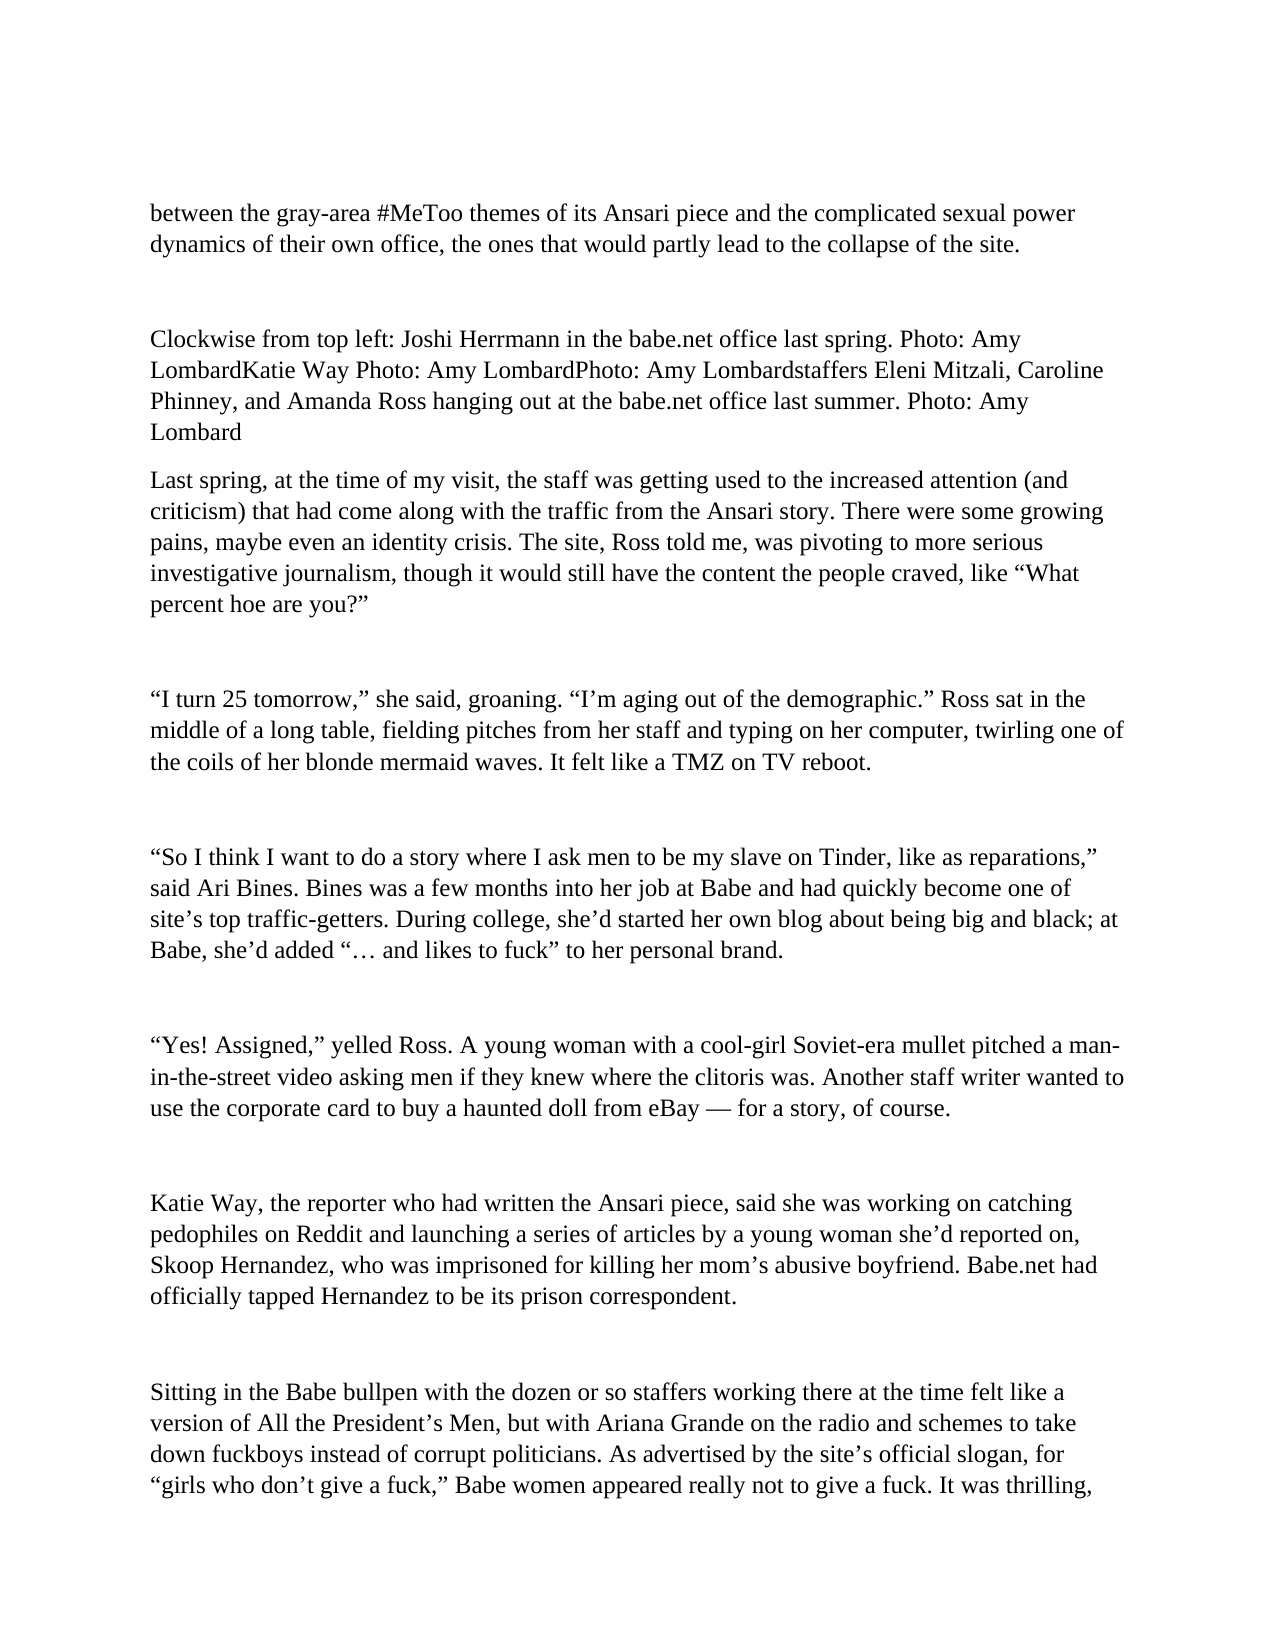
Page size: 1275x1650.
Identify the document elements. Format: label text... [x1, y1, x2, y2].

text between the gray-area #MeToo themes of its Ansari piece and the complicated sexual power dynamics of their own office, the ones that would partly lead to the collapse of the site. [150, 198, 1125, 257]
text Sitting in the Babe bullpen with the dozen or so staffers working there at the time felt like a version of All the President’s Men, but with Ariana Grande on the radio and schemes to take down fuckboys instead of corrupt politicians. As advertised by the site’s official slogan, for “girls who don’t give a fuck,” Babe women appeared really not to give a fuck. It was thrilling, [150, 1377, 1125, 1498]
text Katie Way, the reporter who had written the Ansari piece, said she was working on catching pedophiles on Reddit and launching a series of articles by a young woman she’d reported on, Skoop Hernandez, who was imprisoned for killing her mom’s abusive boyfriend. Babe.net had officially tapped Hernandez to be its prison correspondent. [150, 1188, 1125, 1310]
text Clockwise from top left: Joshi Herrmann in the babe.net office last spring. Photo: Amy LombardKatie Way Photo: Amy LombardPhoto: Amy Lombardstaffers Eleni Mitzali, Caroline Phinney, and Amanda Ross hanging out at the babe.net office last summer. Photo: Amy Lombard [150, 324, 1125, 446]
text Last spring, at the time of my visit, the staff was getting used to the increased attention (and criticism) that had come along with the traffic from the Ansari story. There were some growing pains, maybe even an identity crisis. The site, Ross told me, was pivoting to more serious investigative journalism, though it would still have the content the people craved, like “What percent hoe are you?” [150, 465, 1125, 618]
text “I turn 25 tomorrow,” she said, groaning. “I’m aging out of the demographic.” Ross sat in the middle of a long table, fielding pitches from her staff and typing on her computer, twirling one of the coils of her blonde mermaid waves. It felt like a TMZ on TV reboot. [150, 684, 1125, 775]
text “Yes! Assigned,” yelled Ross. A young woman with a cool-girl Soviet-era mullet pitched a man-in-the-street video asking men if they knew where the clitoris was. Another staff writer wanted to use the corporate card to buy a haunted doll from eBay — for a story, of course. [150, 1031, 1125, 1121]
text “So I think I want to do a story where I ask men to be my slave on Tinder, like as reparations,” said Ari Bines. Bines was a few months into her job at Babe and had quickly become one of site’s top traffic-getters. During college, she’d started her own blog about being big and black; at Babe, she’d added “… and likes to fuck” to her personal brand. [150, 842, 1125, 964]
